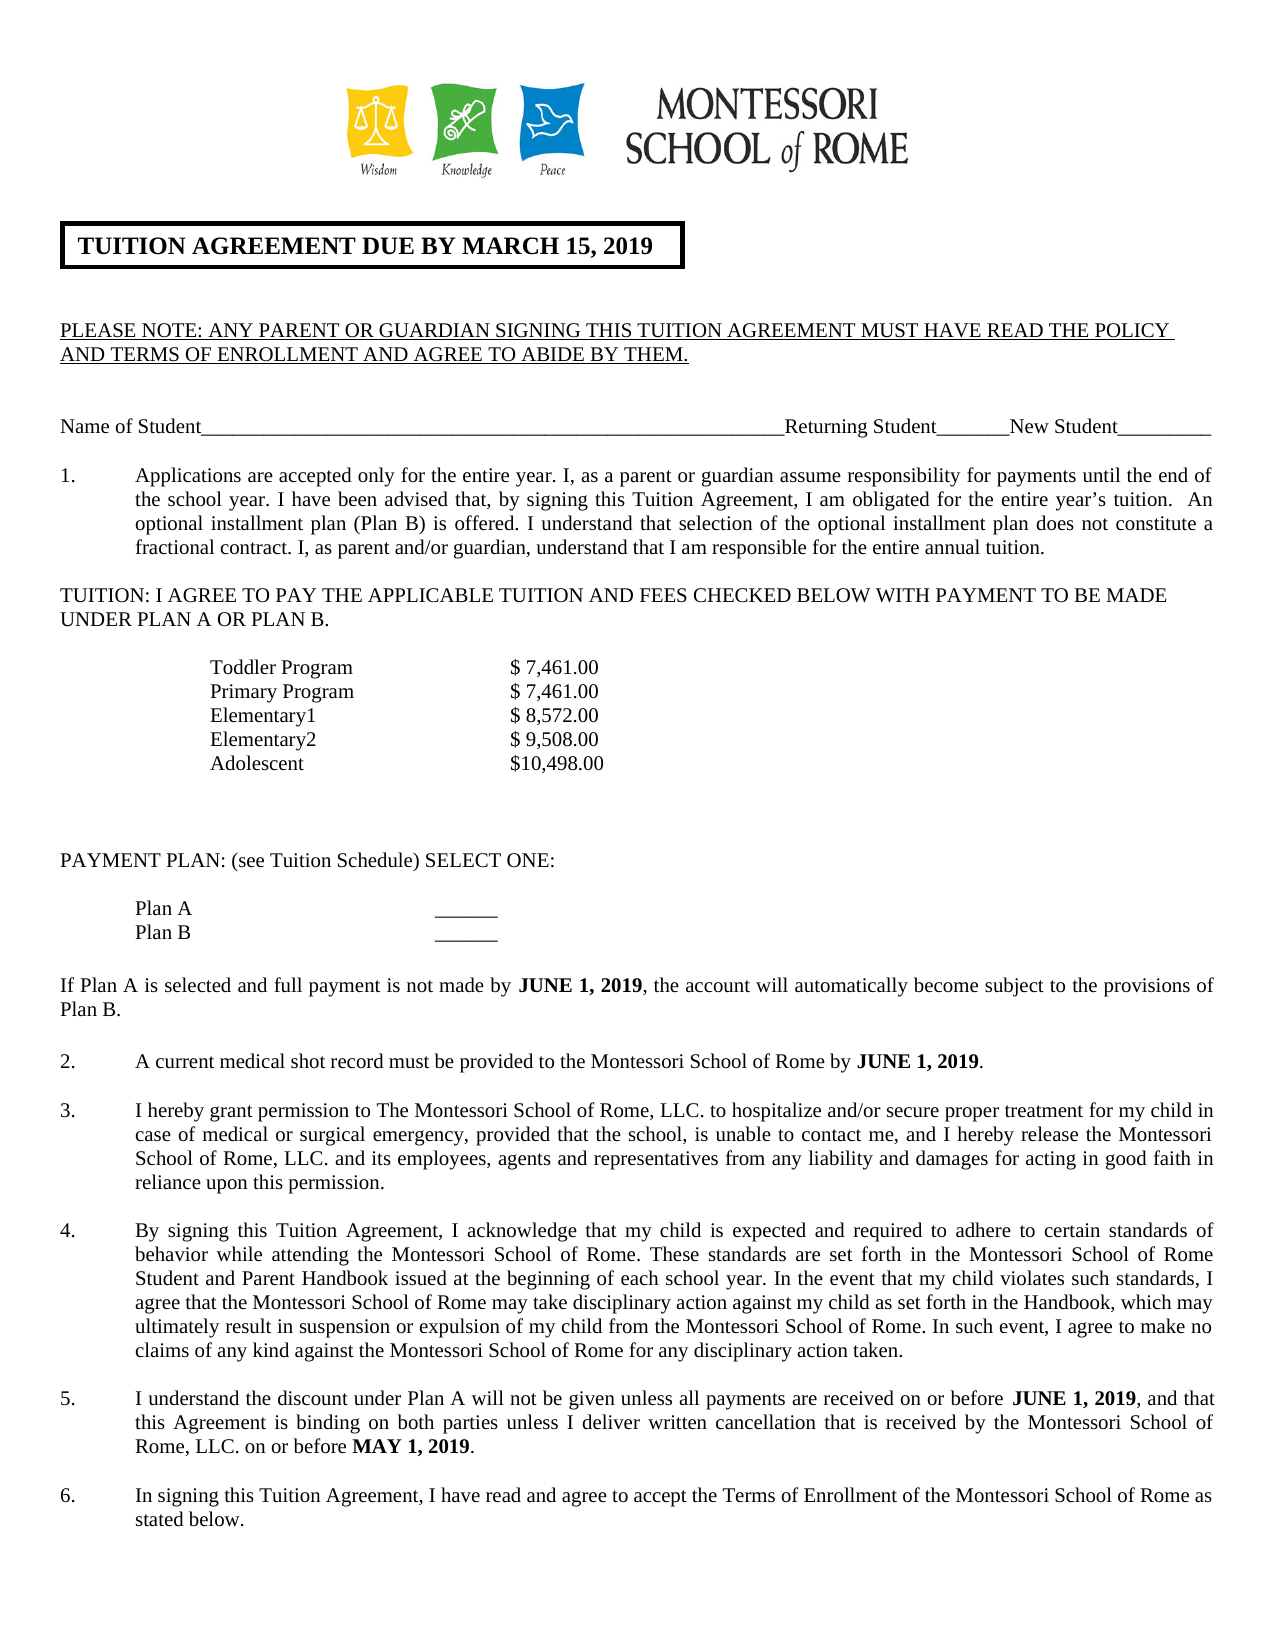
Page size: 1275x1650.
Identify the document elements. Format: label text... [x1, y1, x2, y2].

list A current medical shot record must be provided to the Montessori School of Rome by JUNE 1, 2019. [60, 1049, 1215, 1073]
picture [329, 58, 946, 189]
text Adolescent $10,498.00 [60, 751, 1215, 775]
text Toddler Program $ 7,461.00 [60, 655, 1215, 679]
text Name of Student________________________________________________________Returning Student_______New Student_________ [60, 414, 1215, 438]
text Elementary2 $ 9,508.00 [60, 727, 1215, 751]
text PLEASE NOTE: ANY PARENT OR GUARDIAN SIGNING THIS TUITION AGREEMENT MUST HAVE READ THE POLICY AND TERMS OF ENROLLMENT AND AGREE TO ABIDE BY THEM. [60, 318, 1215, 366]
list I understand the discount under Plan A will not be given unless all payments are received on or before JUNE 1, 2019, and that this Agreement is binding on both parties unless I deliver written cancellation that is received by the Montessori School of Rome, LLC. on or before MAY 1, 2019. [60, 1386, 1215, 1458]
text PAYMENT PLAN: (see Tuition Schedule) SELECT ONE: [60, 847, 1215, 872]
text Elementary1 $ 8,572.00 [60, 703, 1215, 727]
text Plan B ______ [60, 920, 1215, 944]
list In signing this Tuition Agreement, I have read and agree to accept the Terms of Enrollment of the Montessori School of Rome as stated below. [60, 1482, 1215, 1531]
list I hereby grant permission to The Montessori School of Rome, LLC. to hospitalize and/or secure proper treatment for my child in case of medical or surgical emergency, provided that the school, is unable to contact me, and I hereby release the Montessori School of Rome, LLC. and its employees, agents and representatives from any liability and damages for acting in good faith in reliance upon this permission. [60, 1097, 1215, 1194]
text Plan A ______ [60, 896, 1215, 920]
list By signing this Tuition Agreement, I acknowledge that my child is expected and required to adhere to certain standards of behavior while attending the Montessori School of Rome. These standards are set forth in the Montessori School of Rome Student and Parent Handbook issued at the beginning of each school year. In the event that my child violates such standards, I agree that the Montessori School of Rome may take disciplinary action against my child as set forth in the Handbook, which may ultimately result in suspension or expulsion of my child from the Montessori School of Rome. In such event, I agree to make no claims of any kind against the Montessori School of Rome for any disciplinary action taken. [60, 1218, 1215, 1362]
text If Plan A is selected and full payment is not made by JUNE 1, 2019, the account will automatically become subject to the provisions of Plan B. [60, 972, 1215, 1021]
list Applications are accepted only for the entire year. I, as a parent or guardian assume responsibility for payments until the end of the school year. I have been advised that, by signing this Tuition Agreement, I am obligated for the entire year’s tuition. An optional installment plan (Plan B) is offered. I understand that selection of the optional installment plan does not constitute a fractional contract. I, as parent and/or guardian, understand that I am responsible for the entire annual tuition. [60, 462, 1215, 559]
text Primary Program $ 7,461.00 [60, 679, 1215, 703]
text TUITION: I AGREE TO PAY THE APPLICABLE TUITION AND FEES CHECKED BELOW WITH PAYMENT TO BE MADE UNDER PLAN A OR PLAN B. [60, 583, 1215, 631]
